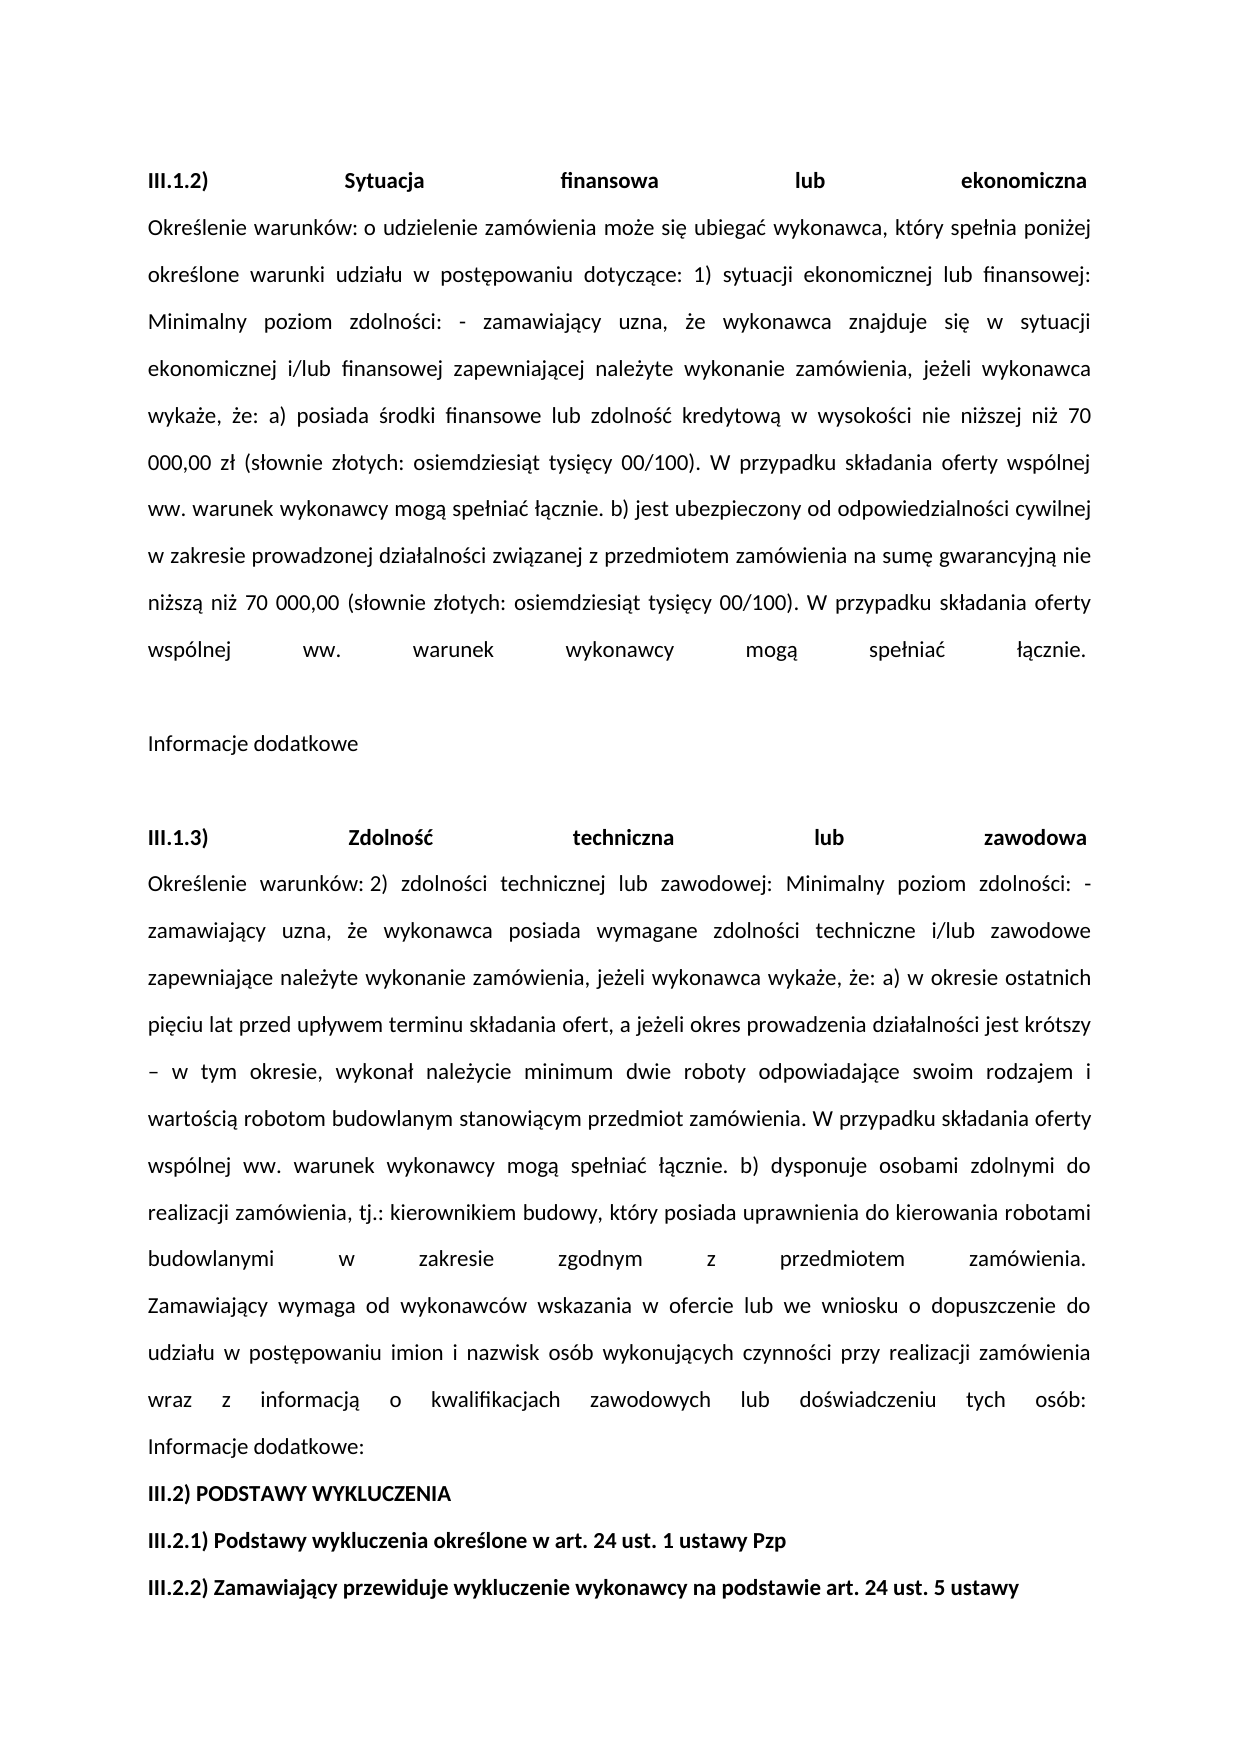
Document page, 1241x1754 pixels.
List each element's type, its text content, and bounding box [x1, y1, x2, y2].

text III.1.2) Sytuacja finansowa lub ekonomiczna Określenie warunków: o udzielenie zamówienia może się ubiegać wykonawca, który spełnia poniżej określone warunki udziału w postępowaniu dotyczące: 1) sytuacji ekonomicznej lub finansowej: Minimalny poziom zdolności: - zamawiający uzna, że wykonawca znajduje się w sytuacji ekonomicznej i/lub finansowej zapewniającej należyte wykonanie zamówienia, jeżeli wykonawca wykaże, że: a) posiada środki finansowe lub zdolność kredytową w wysokości nie niższej niż 70 000,00 zł (słownie złotych: osiemdziesiąt tysięcy 00/100). W przypadku składania oferty wspólnej ww. warunek wykonawcy mogą spełniać łącznie. b) jest ubezpieczony od odpowiedzialności cywilnej w zakresie prowadzonej działalności związanej z przedmiotem zamówienia na sumę gwarancyjną nie niższą niż 70 000,00 (słownie złotych: osiemdziesiąt tysięcy 00/100). W przypadku składania oferty wspólnej ww. warunek wykonawcy mogą spełniać łącznie. [148, 148, 1093, 710]
text III.1.3) Zdolność techniczna lub zawodowa Określenie warunków: 2) zdolności technicznej lub zawodowej: Minimalny poziom zdolności: - zamawiający uzna, że wykonawca posiada wymagane zdolności techniczne i/lub zawodowe zapewniające należyte wykonanie zamówienia, jeżeli wykonawca wykaże, że: a) w okresie ostatnich pięciu lat przed upływem terminu składania ofert, a jeżeli okres prowadzenia działalności jest krótszy – w tym okresie, wykonał należycie minimum dwie roboty odpowiadające swoim rodzajem i wartością robotom budowlanym stanowiącym przedmiot zamówienia. W przypadku składania oferty wspólnej ww. warunek wykonawcy mogą spełniać łącznie. b) dysponuje osobami zdolnymi do realizacji zamówienia, tj.: kierownikiem budowy, który posiada uprawnienia do kierowania robotami budowlanymi w zakresie zgodnym z przedmiotem zamówienia. Zamawiający wymaga od wykonawców wskazania w ofercie lub we wniosku o dopuszczenie do udziału w postępowaniu imion i nazwisk osób wykonujących czynności przy realizacji zamówienia wraz z informacją o kwalifikacjach zawodowych lub doświadczeniu tych osób: Informacje dodatkowe: [148, 804, 1093, 1460]
text Informacje dodatkowe [148, 710, 1093, 804]
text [148, 1507, 1093, 1601]
text III.2) PODSTAWY WYKLUCZENIA [148, 1460, 1093, 1507]
